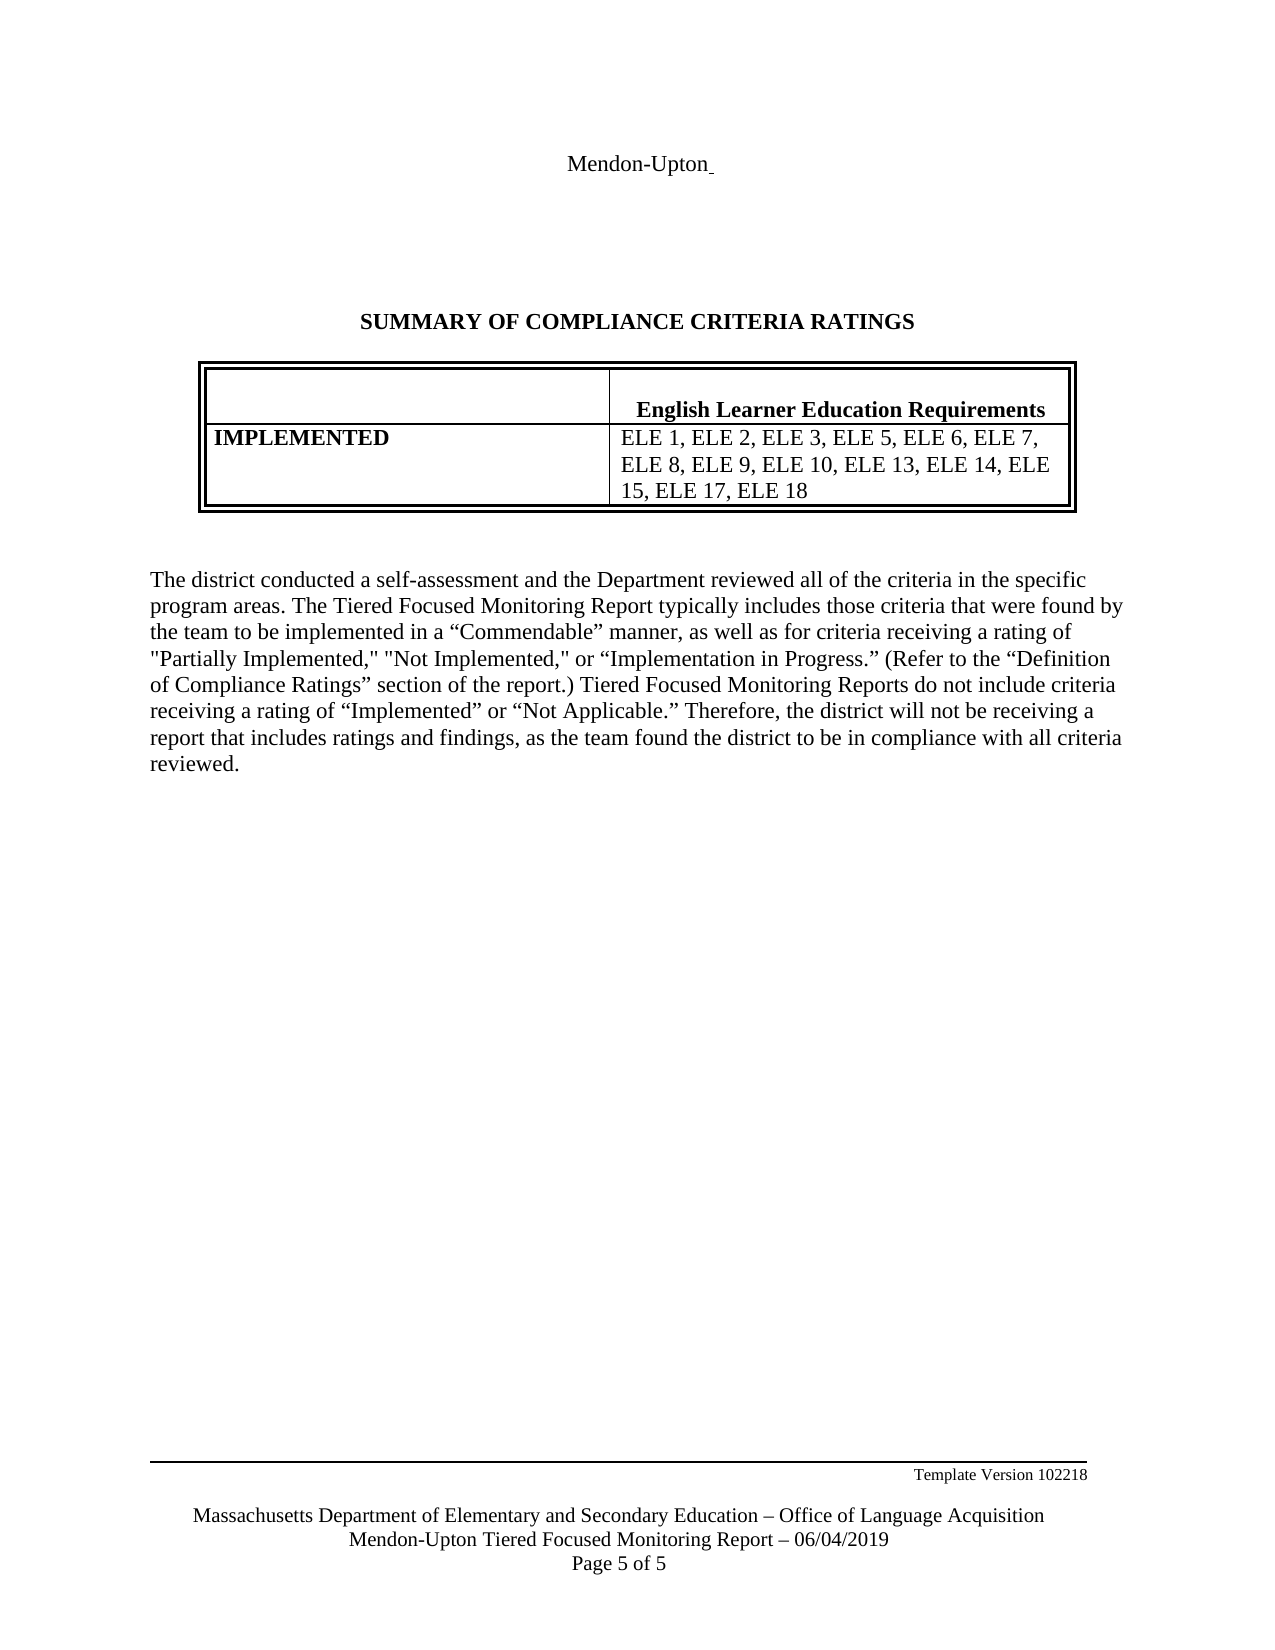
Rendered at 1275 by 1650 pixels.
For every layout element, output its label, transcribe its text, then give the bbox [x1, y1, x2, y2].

table_header [203, 364, 609, 423]
text SUMMARY OF COMPLIANCE CRITERIA RATINGS [75, 308, 1200, 334]
text The district conducted a self-assessment and the Department reviewed all of the criteria in the specific program areas. The Tiered Focused Monitoring Report typically includes those criteria that were found by the team to be implemented in a “Commendable” manner, as well as for criteria receiving a rating of "Partially Implemented," "Not Implemented," or “Implementation in Progress.” (Refer to the “Definition of Compliance Ratings” section of the report.) Tiered Focused Monitoring Reports do not include criteria receiving a rating of “Implemented” or “Not Applicable.” Therefore, the district will not be receiving a report that includes ratings and findings, as the team found the district to be in compliance with all criteria reviewed. [150, 566, 1125, 776]
text Mendon-Upton [150, 150, 1125, 176]
table_header English Learner Education Requirements [609, 364, 1073, 423]
table_cell ELE 1, ELE 2, ELE 3, ELE 5, ELE 6, ELE 7, ELE 8, ELE 9, ELE 10, ELE 13, ELE 14, ELE 15, ELE 17, ELE 18 [610, 425, 1068, 503]
table_cell IMPLEMENTED [207, 425, 609, 503]
